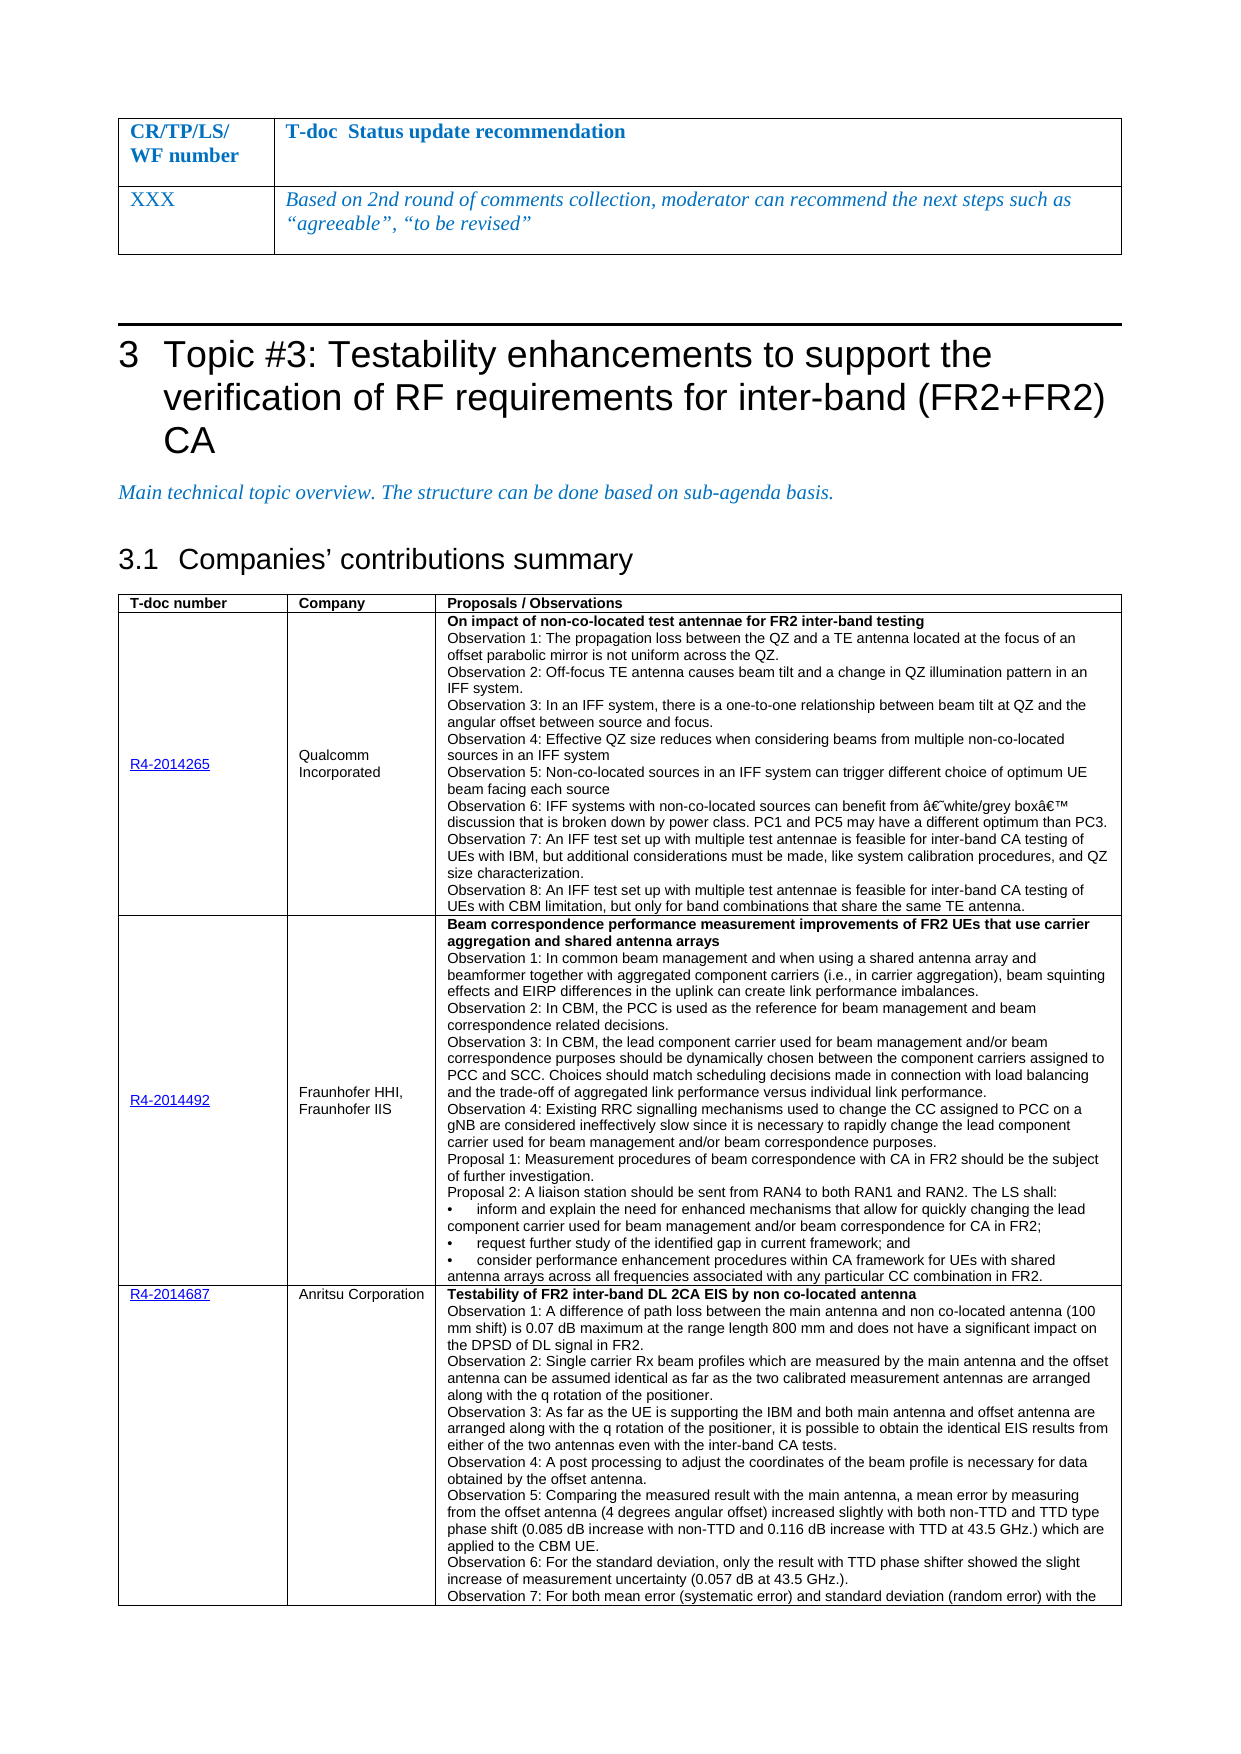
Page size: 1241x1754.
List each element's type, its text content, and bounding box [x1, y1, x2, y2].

table_cell XXX [119, 187, 274, 254]
table_header Proposals / Observations [436, 595, 1121, 612]
table_cell Based on 2nd round of comments collection, moderator can recommend the next steps such as “agreeable”, “to be revised” [275, 187, 1121, 254]
table_header Company [288, 595, 435, 612]
table_cell Beam correspondence performance measurement improvements of FR2 UEs that use carrier aggregation and shared antenna arrays Observation 1: In common beam management and when using a shared antenna array and beamformer together with aggregated component carriers (i.e., in carrier aggregation), beam squinting effects and EIRP differences in the uplink can create link performance imbalances. Observation 2: In CBM, the PCC is used as the reference for beam management and beam correspondence related decisions. Observation 3: In CBM, the lead component carrier used for beam management and/or beam correspondence purposes should be dynamically chosen between the component carriers assigned to PCC and SCC. Choices should match scheduling decisions made in connection with load balancing and the trade-off of aggregated link performance versus individual link performance. Observation 4: Existing RRC signalling mechanisms used to change the CC assigned to PCC on a gNB are considered ineffectively slow since it is necessary to rapidly change the lead component carrier used for beam management and/or beam correspondence purposes. Proposal 1: Measurement procedures of beam correspondence with CA in FR2 should be the subject of further investigation. Proposal 2: A liaison station should be sent from RAN4 to both RAN1 and RAN2. The LS shall: • inform and explain the need for enhanced mechanisms that allow for quickly changing the lead component carrier used for beam management and/or beam correspondence for CA in FR2; • request further study of the identified gap in current framework; and • consider performance enhancement procedures within CA framework for UEs with shared antenna arrays across all frequencies associated with any particular CC combination in FR2. [436, 916, 1121, 1285]
table_header T-doc number [119, 595, 287, 612]
table_cell Anritsu Corporation [288, 1286, 435, 1604]
table_header CR/TP/LS/WF number [119, 119, 274, 186]
table_cell R4-2014492 [119, 916, 287, 1285]
table_cell R4-2014265 [119, 613, 287, 915]
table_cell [436, 1286, 1121, 1604]
table_cell Fraunhofer HHI, Fraunhofer IIS [288, 916, 435, 1285]
subtitle Topic #3: Testability enhancements to support the verification of RF requirements for inter-band (FR2+FR2) CA [118, 326, 1122, 461]
subtitle Companies’ contributions summary [118, 542, 1122, 575]
table_header T-doc Status update recommendation [275, 119, 1121, 186]
text Main technical topic overview. The structure can be done based on sub-agenda basis. [118, 480, 1122, 504]
table_cell On impact of non-co-located test antennae for FR2 inter-band testing Observation 1: The propagation loss between the QZ and a TE antenna located at the focus of an offset parabolic mirror is not uniform across the QZ. Observation 2: Off-focus TE antenna causes beam tilt and a change in QZ illumination pattern in an IFF system. Observation 3: In an IFF system, there is a one-to-one relationship between beam tilt at QZ and the angular offset between source and focus. Observation 4: Effective QZ size reduces when considering beams from multiple non-co-located sources in an IFF system Observation 5: Non-co-located sources in an IFF system can trigger different choice of optimum UE beam facing each source Observation 6: IFF systems with non-co-located sources can benefit from â€˜white/grey boxâ€™ discussion that is broken down by power class. PC1 and PC5 may have a different optimum than PC3. Observation 7: An IFF test set up with multiple test antennae is feasible for inter-band CA testing of UEs with IBM, but additional considerations must be made, like system calibration procedures, and QZ size characterization. Observation 8: An IFF test set up with multiple test antennae is feasible for inter-band CA testing of UEs with CBM limitation, but only for band combinations that share the same TE antenna. [436, 613, 1121, 915]
table_cell R4-2014687 [119, 1286, 287, 1604]
table_cell Qualcomm Incorporated [288, 613, 435, 915]
